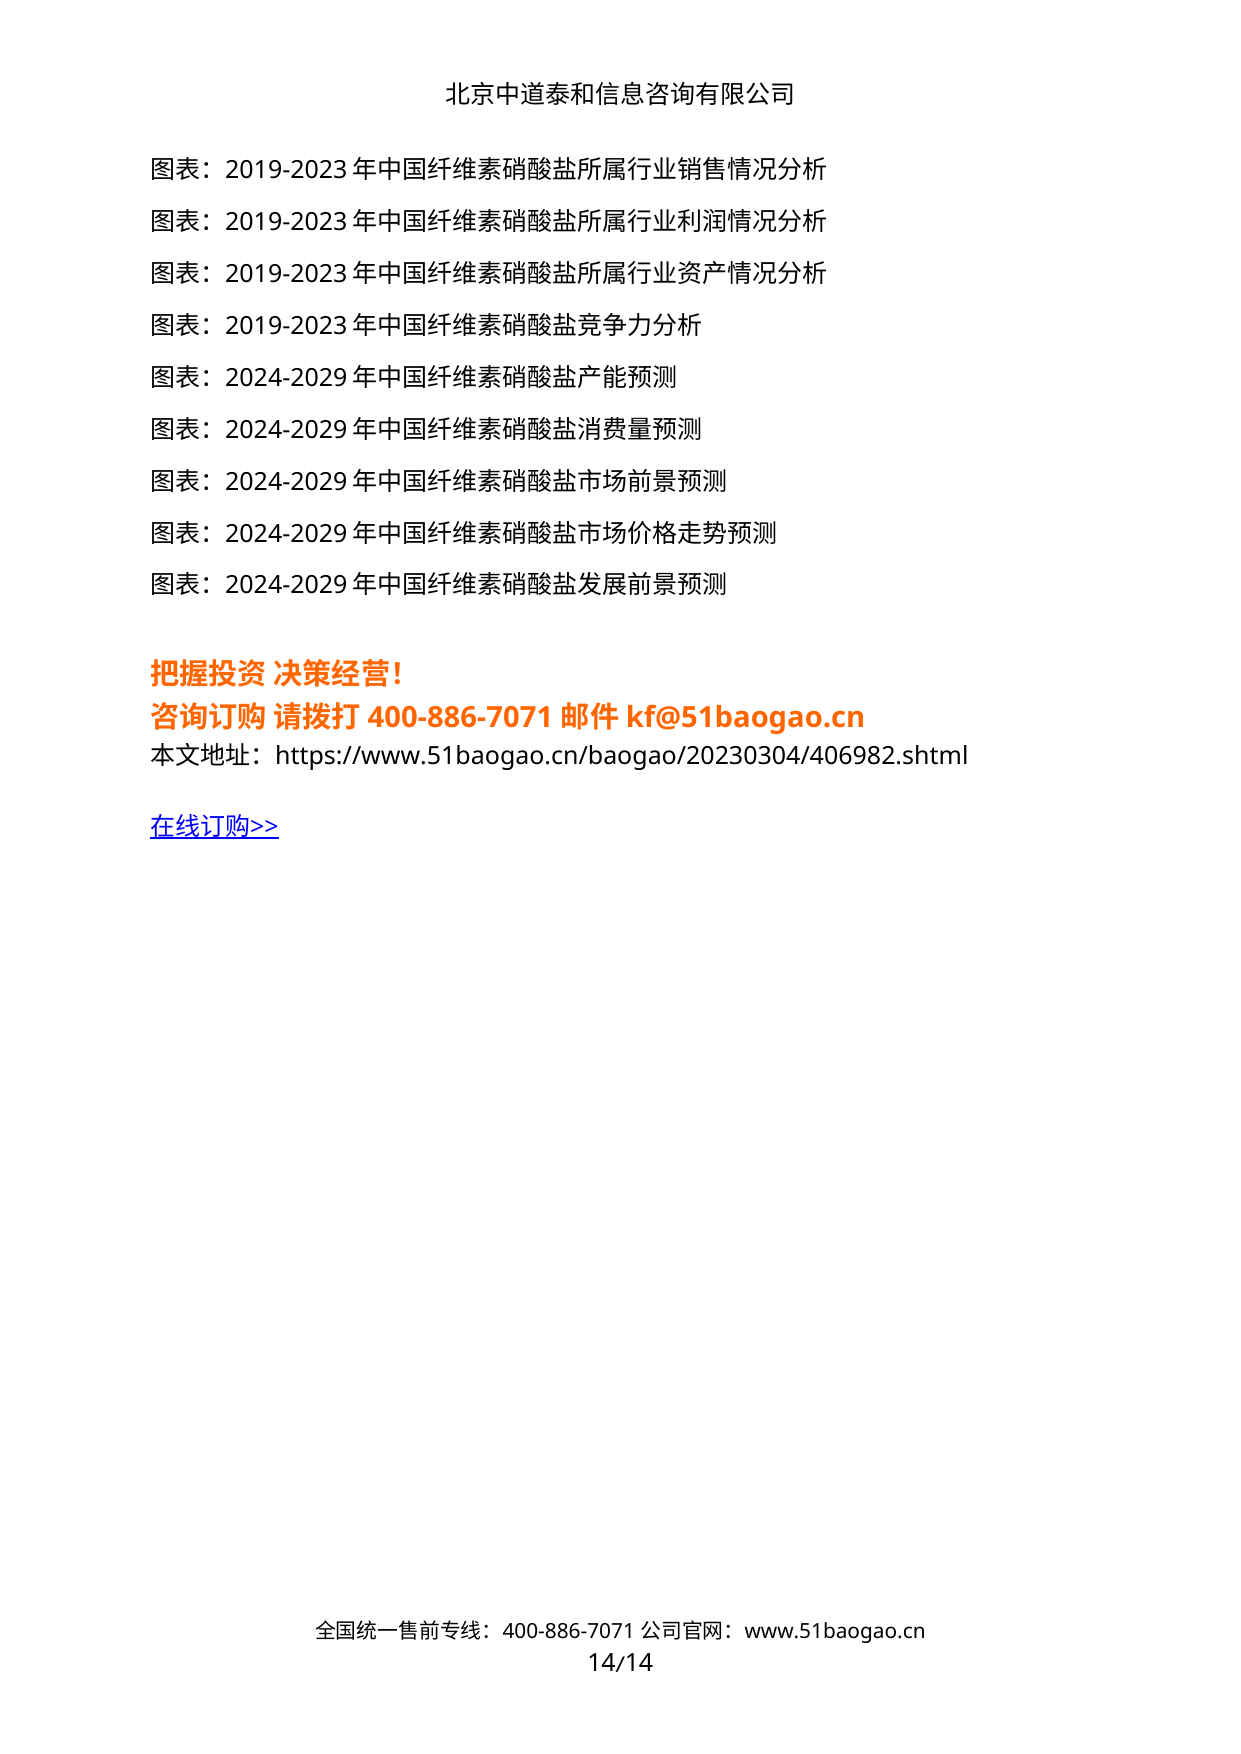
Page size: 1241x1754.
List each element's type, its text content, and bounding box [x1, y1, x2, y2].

text 图表：2019-2023年中国纤维素硝酸盐竞争力分析 [150, 306, 1090, 342]
text 图表：2024-2029年中国纤维素硝酸盐产能预测 [150, 357, 1090, 394]
text 图表：2024-2029年中国纤维素硝酸盐消费量预测 [150, 409, 1090, 446]
text 图表：2024-2029年中国纤维素硝酸盐市场前景预测 [150, 461, 1090, 497]
text 图表：2019-2023年中国纤维素硝酸盐所属行业资产情况分析 [150, 254, 1090, 290]
text 图表：2024-2029年中国纤维素硝酸盐市场价格走势预测 [150, 513, 1090, 549]
text 图表：2019-2023年中国纤维素硝酸盐所属行业销售情况分析 [150, 150, 1090, 186]
text 图表：2019-2023年中国纤维素硝酸盐所属行业利润情况分析 [150, 202, 1090, 238]
text 图表：2024-2029年中国纤维素硝酸盐发展前景预测 [150, 565, 1090, 601]
text 把握投资 决策经营！咨询订购 请拨打 400-886-7071 邮件 kf@51baogao.cn本文地址：https://www.51baogao.cn/baogao/20230304/406982.shtml [150, 617, 1090, 772]
text 在线订购>> [150, 772, 1090, 842]
